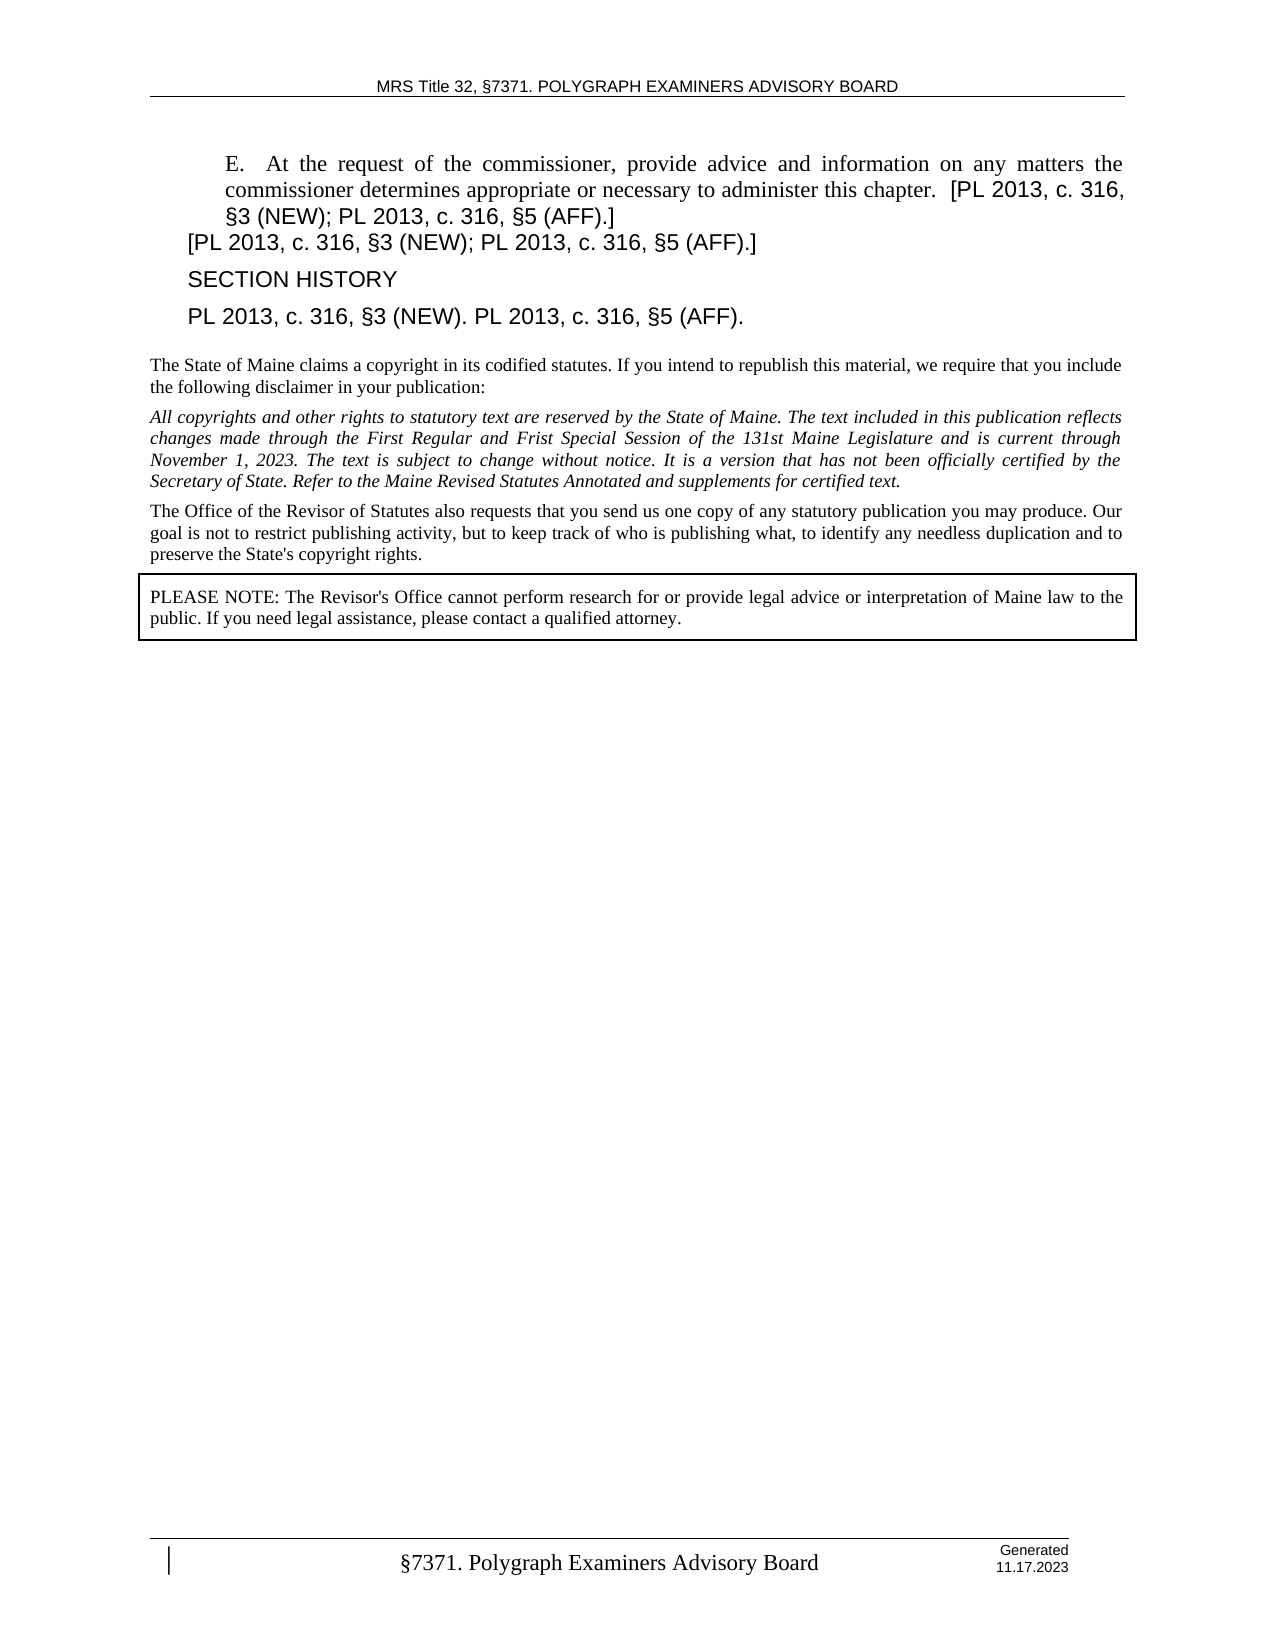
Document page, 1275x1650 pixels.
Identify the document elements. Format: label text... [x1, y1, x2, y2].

text All copyrights and other rights to statutory text are reserved by the State of Maine. The text included in this publication reflects changes made through the First Regular and Frist Special Session of the 131st Maine Legislature and is current through November 1, 2023 . The text is subject to change without notice. It is a version that has not been officially certified by the Secretary of State. Refer to the Maine Revised Statutes Annotated and supplements for certified text. [150, 406, 1125, 492]
text E. At the request of the commissioner, provide advice and information on any matters the commissioner determines appropriate or necessary to administer this chapter. [PL 2013, c. 316, §3 (NEW); PL 2013, c. 316, §5 (AFF).] [225, 150, 1125, 229]
text SECTION HISTORY [187, 266, 1125, 292]
text PL 2013, c. 316, §3 (NEW). PL 2013, c. 316, §5 (AFF). [187, 303, 1125, 329]
text The Office of the Revisor of Statutes also requests that you send us one copy of any statutory publication you may produce. Our goal is not to restrict publishing activity, but to keep track of who is publishing what, to identify any needless duplication and to preserve the State's copyright rights. [150, 500, 1125, 565]
text The State of Maine claims a copyright in its codified statutes. If you intend to republish this material, we require that you include the following disclaimer in your publication: [150, 354, 1125, 397]
text [PL 2013, c. 316, §3 (NEW); PL 2013, c. 316, §5 (AFF).] [187, 229, 1125, 256]
text PLEASE NOTE: The Revisor's Office cannot perform research for or provide legal advice or interpretation of Maine law to the public. If you need legal assistance, please contact a qualified attorney. [140, 575, 1135, 639]
